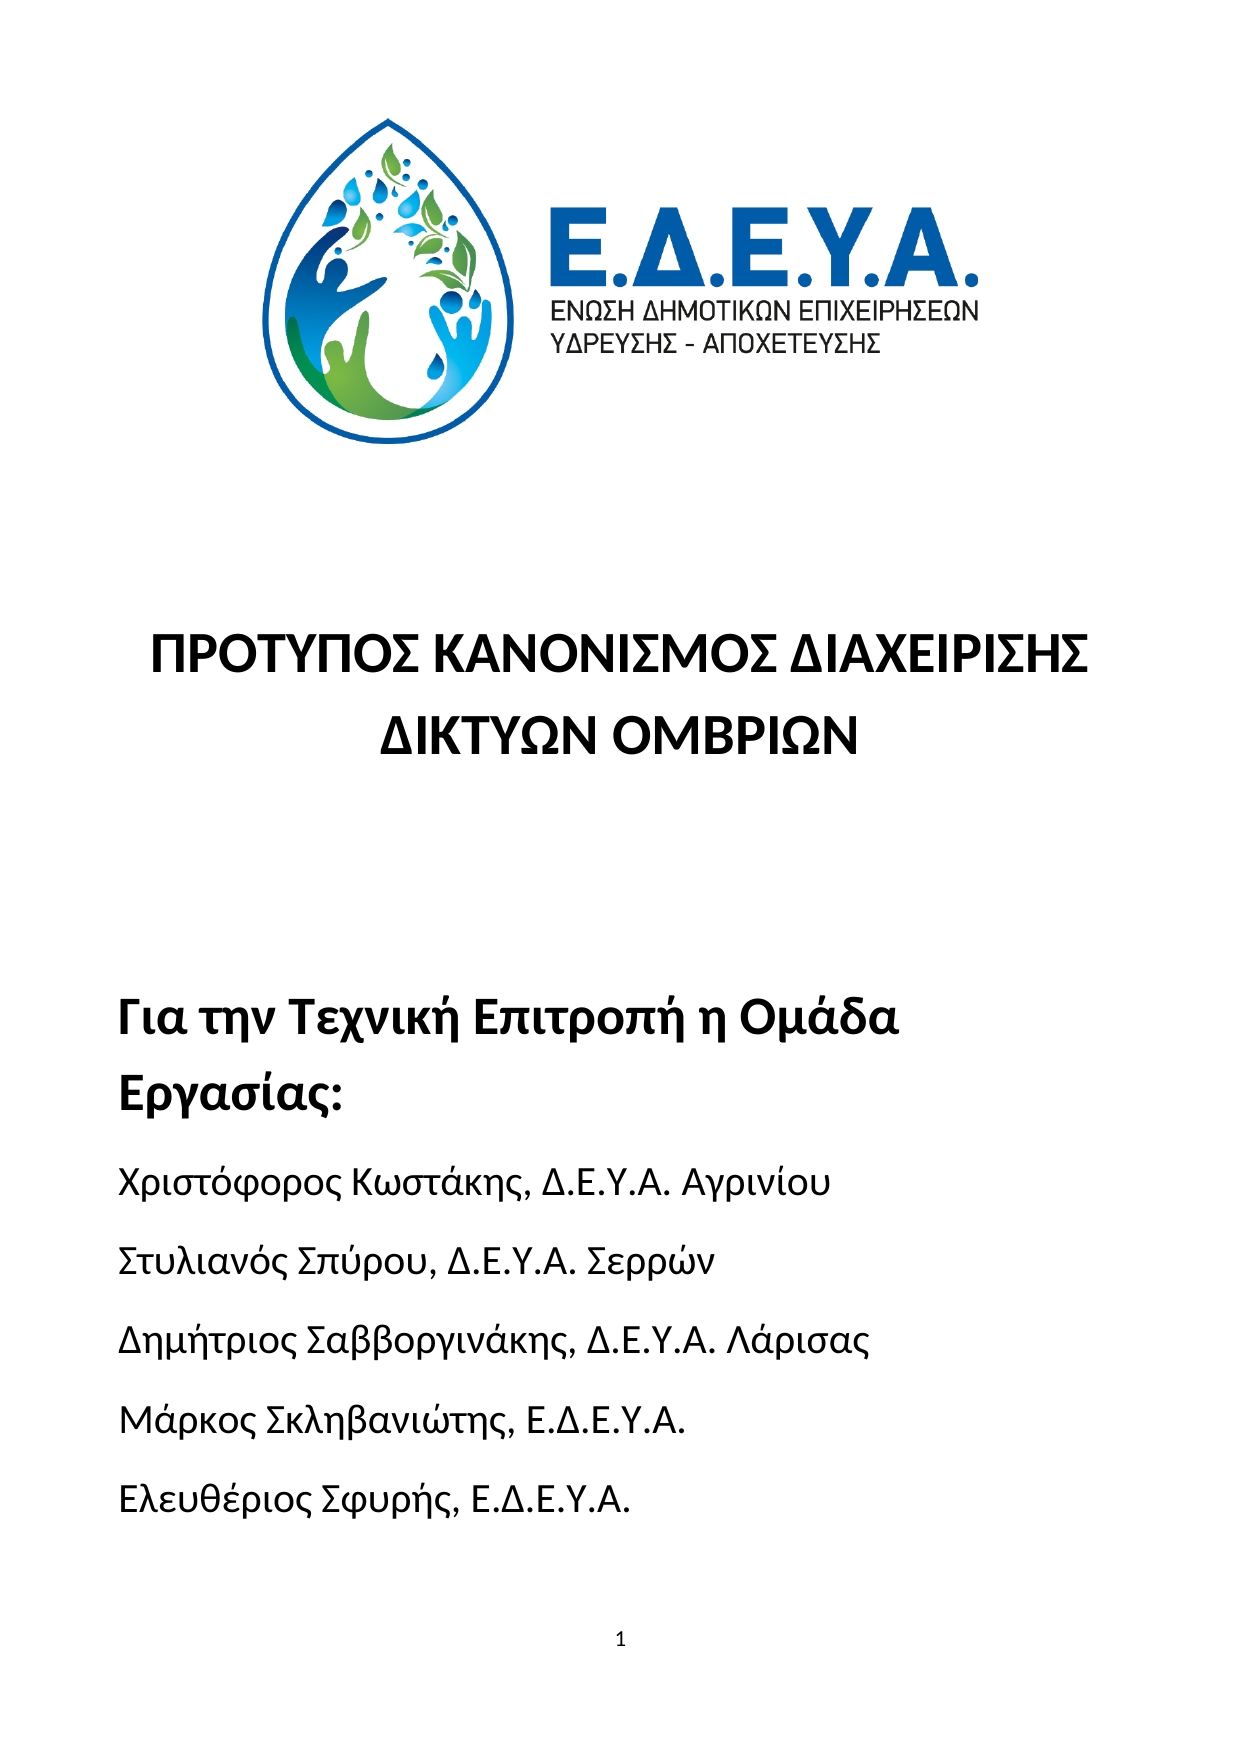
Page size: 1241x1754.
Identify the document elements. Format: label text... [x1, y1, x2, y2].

text Ελευθέριος Σφυρής, Ε.Δ.Ε.Υ.Α. [118, 1472, 1122, 1523]
text Χριστόφορος Κωστάκης, Δ.Ε.Υ.Α. Αγρινίου [118, 1155, 1122, 1206]
text Μάρκος Σκληβανιώτης, Ε.Δ.Ε.Υ.Α. [118, 1393, 1122, 1444]
picture [262, 118, 978, 444]
text Για την Τεχνική Επιτροπή η Ομάδα Εργασίας: [118, 982, 1122, 1124]
text Δημήτριος Σαββοργινάκης, Δ.Ε.Υ.Α. Λάρισας [118, 1313, 1122, 1364]
text Στυλιανός Σπύρου, Δ.Ε.Υ.Α. Σερρών [118, 1234, 1122, 1285]
text ΠΡΟΤΥΠΟΣ ΚΑΝΟΝΙΣΜΟΣ ΔΙΑΧΕΙΡΙΣΗΣ ΔΙΚΤΥΩΝ ΟΜΒΡΙΩΝ [118, 616, 1122, 769]
